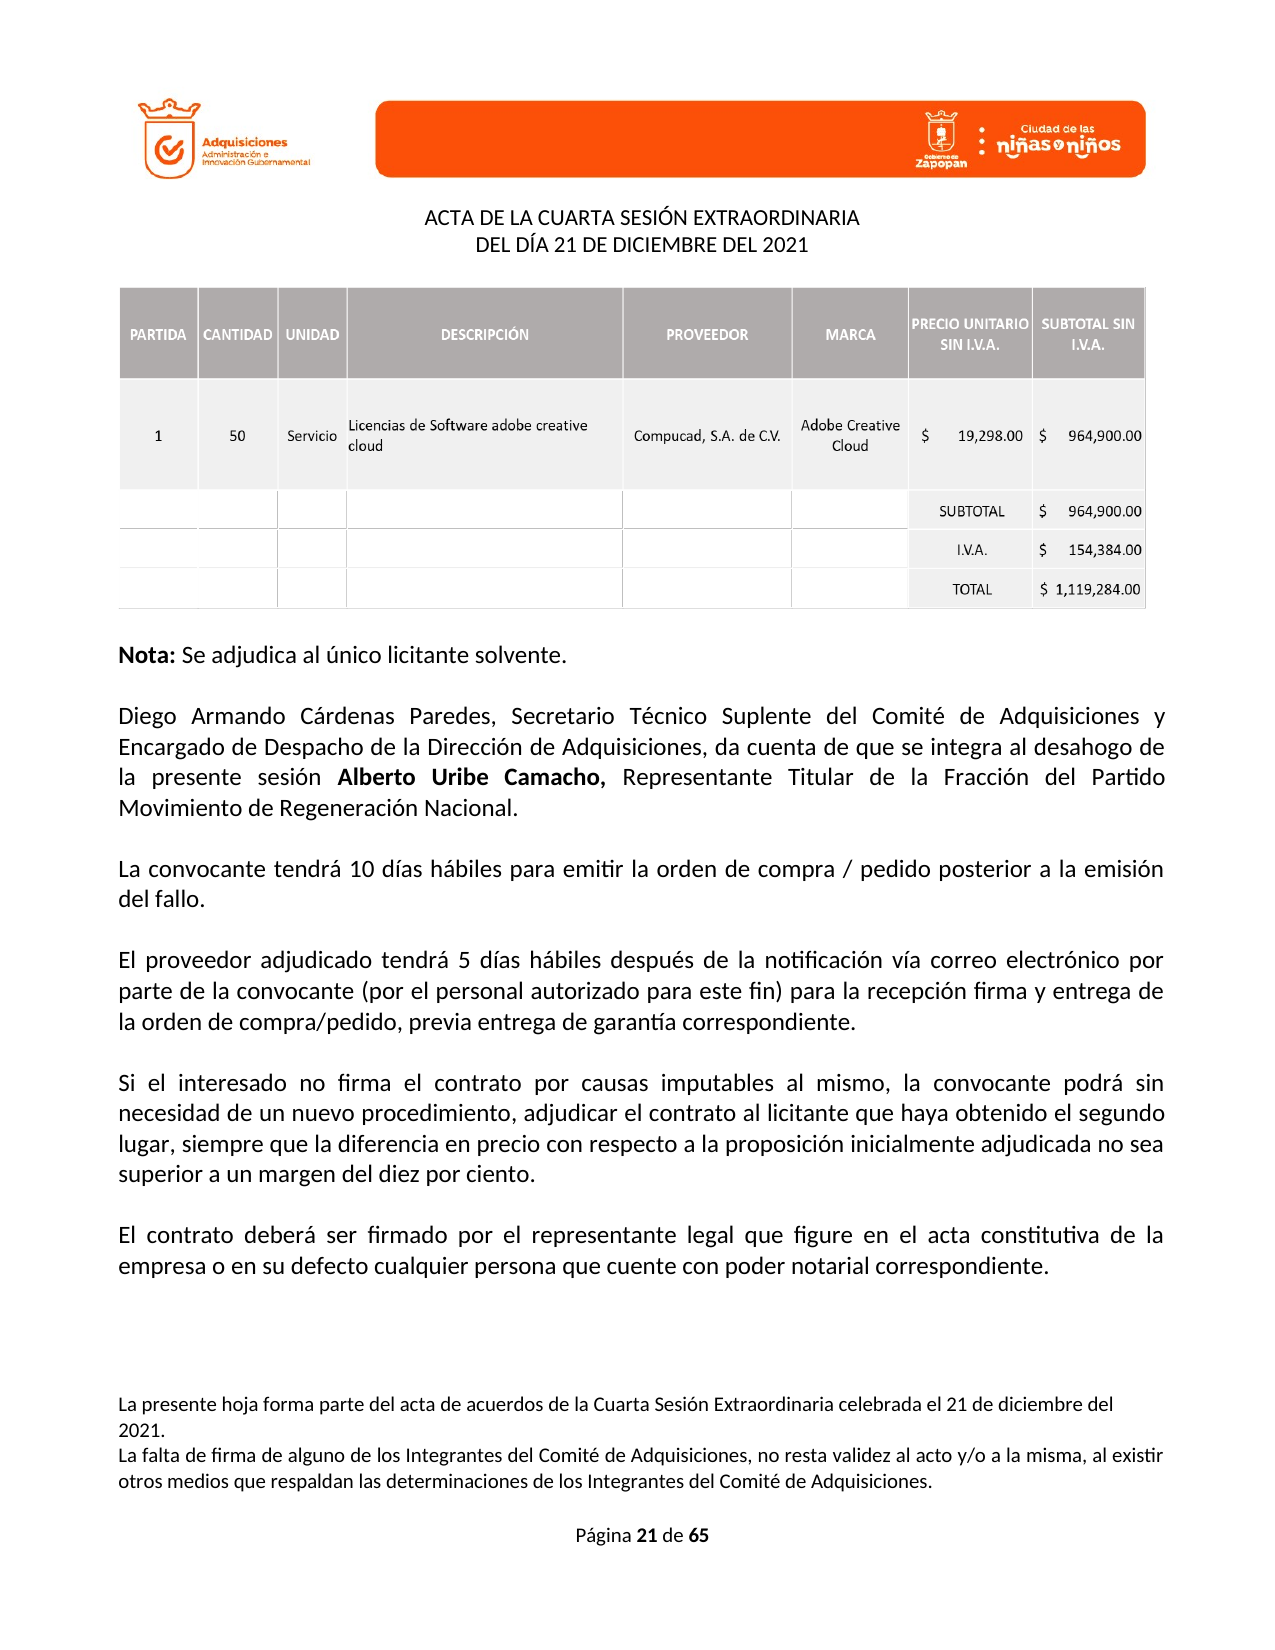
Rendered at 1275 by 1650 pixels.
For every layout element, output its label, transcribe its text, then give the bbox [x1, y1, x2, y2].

text Nota: Se adjudica al único licitante solvente. [118, 639, 1167, 670]
text El contrato deberá ser firmado por el representante legal que figure en el acta constitutiva de la empresa o en su defecto cualquier persona que cuente con poder notarial correspondiente. [118, 1219, 1167, 1280]
text Si el interesado no firma el contrato por causas imputables al mismo, la convocante podrá sin necesidad de un nuevo procedimiento, adjudicar el contrato al licitante que haya obtenido el segundo lugar, siempre que la diferencia en precio con respecto a la proposición inicialmente adjudicada no sea superior a un margen del diez por ciento. [118, 1067, 1167, 1189]
text El proveedor adjudicado tendrá 5 días hábiles después de la notificación vía correo electrónico por parte de la convocante (por el personal autorizado para este fin) para la recepción firma y entrega de la orden de compra/pedido, previa entrega de garantía correspondiente. [118, 945, 1167, 1036]
picture [118, 73, 1165, 203]
text La convocante tendrá 10 días hábiles para emitir la orden de compra / pedido posterior a la emisión del fallo. [118, 853, 1167, 914]
text Diego Armando Cárdenas Paredes, Secretario Técnico Suplente del Comité de Adquisiciones y Encargado de Despacho de la Dirección de Adquisiciones, da cuenta de que se integra al desahogo de la presente sesión Alberto Uribe Camacho, Representante Titular de la Fracción del Partido Movimiento de Regeneración Nacional. [118, 701, 1167, 823]
picture [118, 287, 1146, 609]
